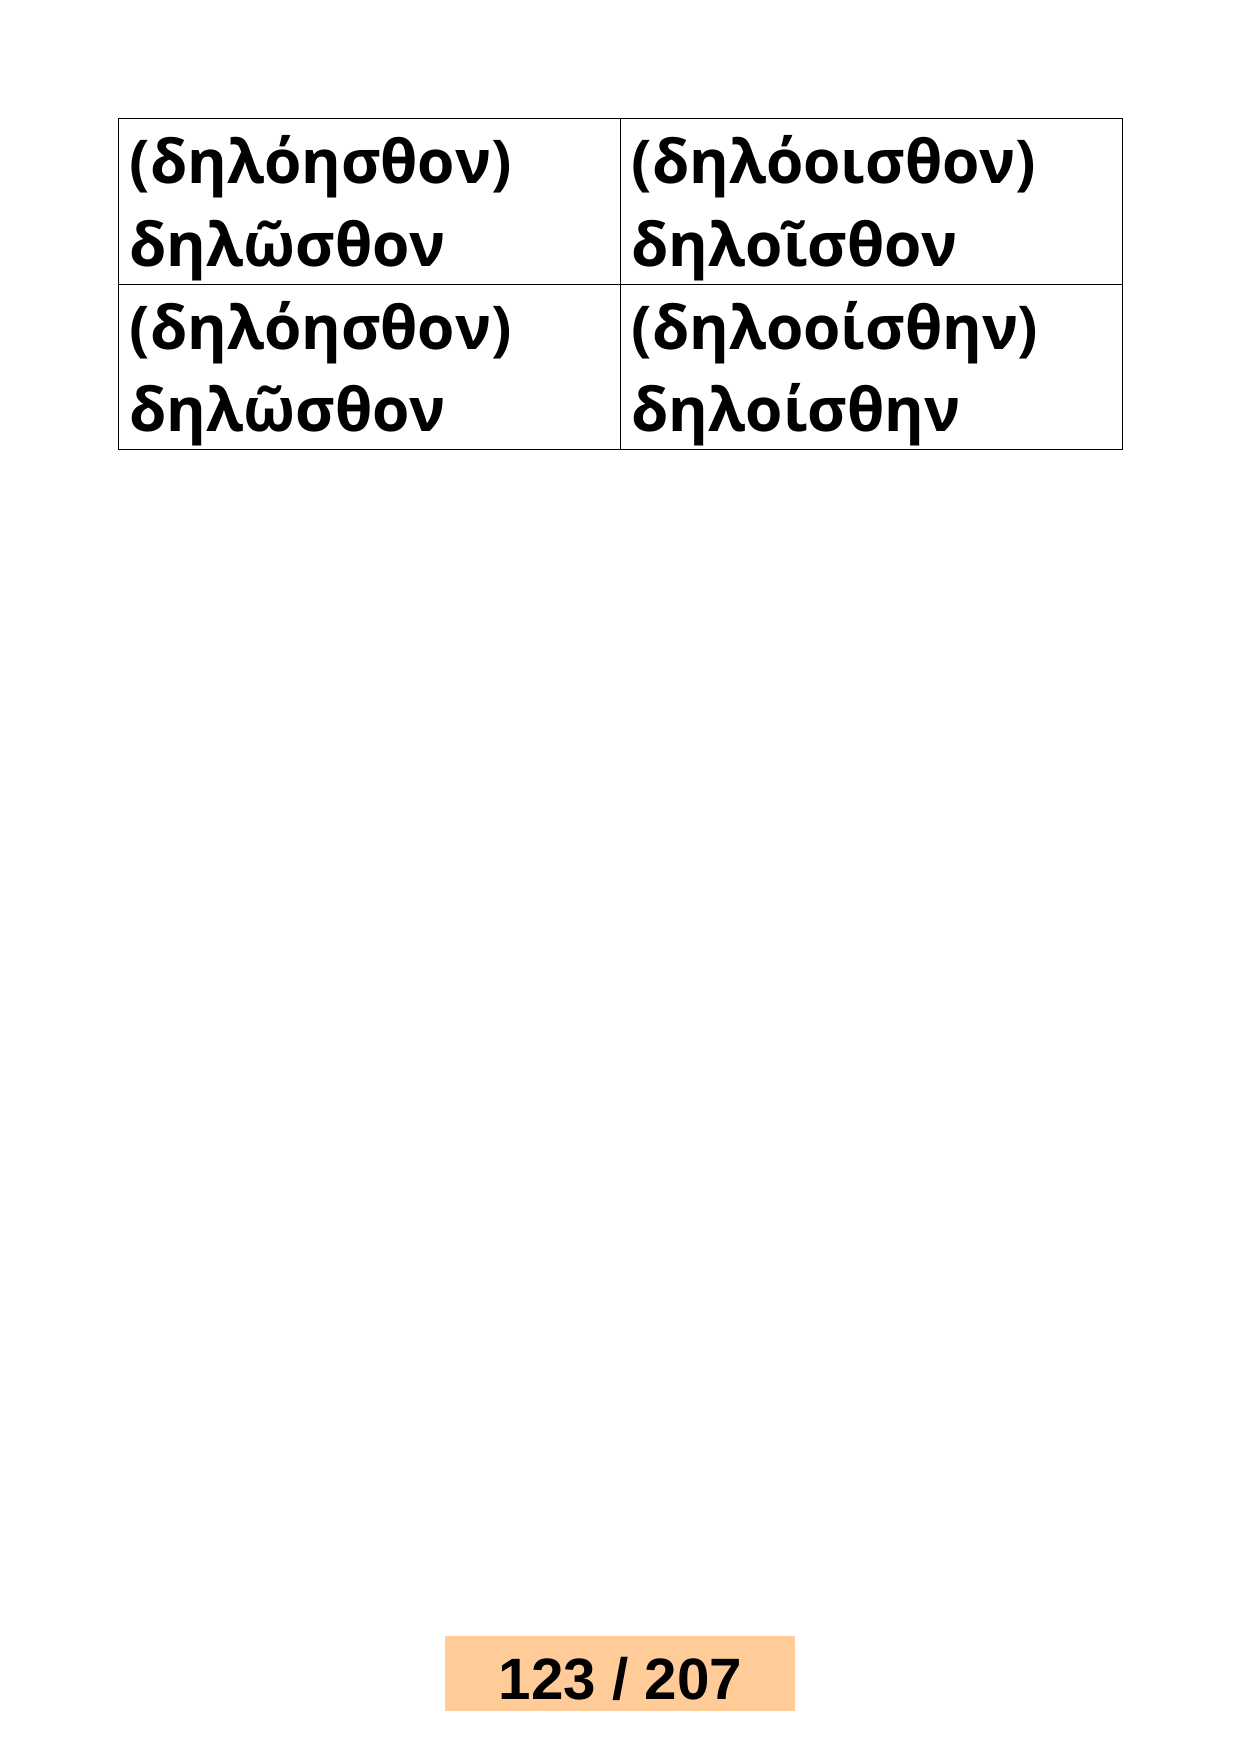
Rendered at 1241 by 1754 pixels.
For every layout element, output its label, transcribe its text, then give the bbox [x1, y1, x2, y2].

table_cell (δηλόησθον) δηλῶσθον [119, 285, 620, 449]
table_cell (δηλοοίσθην) δηλοίσθην [621, 285, 1122, 449]
table_cell (δηλόησθον) δηλῶσθον [119, 119, 620, 284]
table_cell (δηλόοισθον) δηλοῖσθον [621, 119, 1122, 284]
